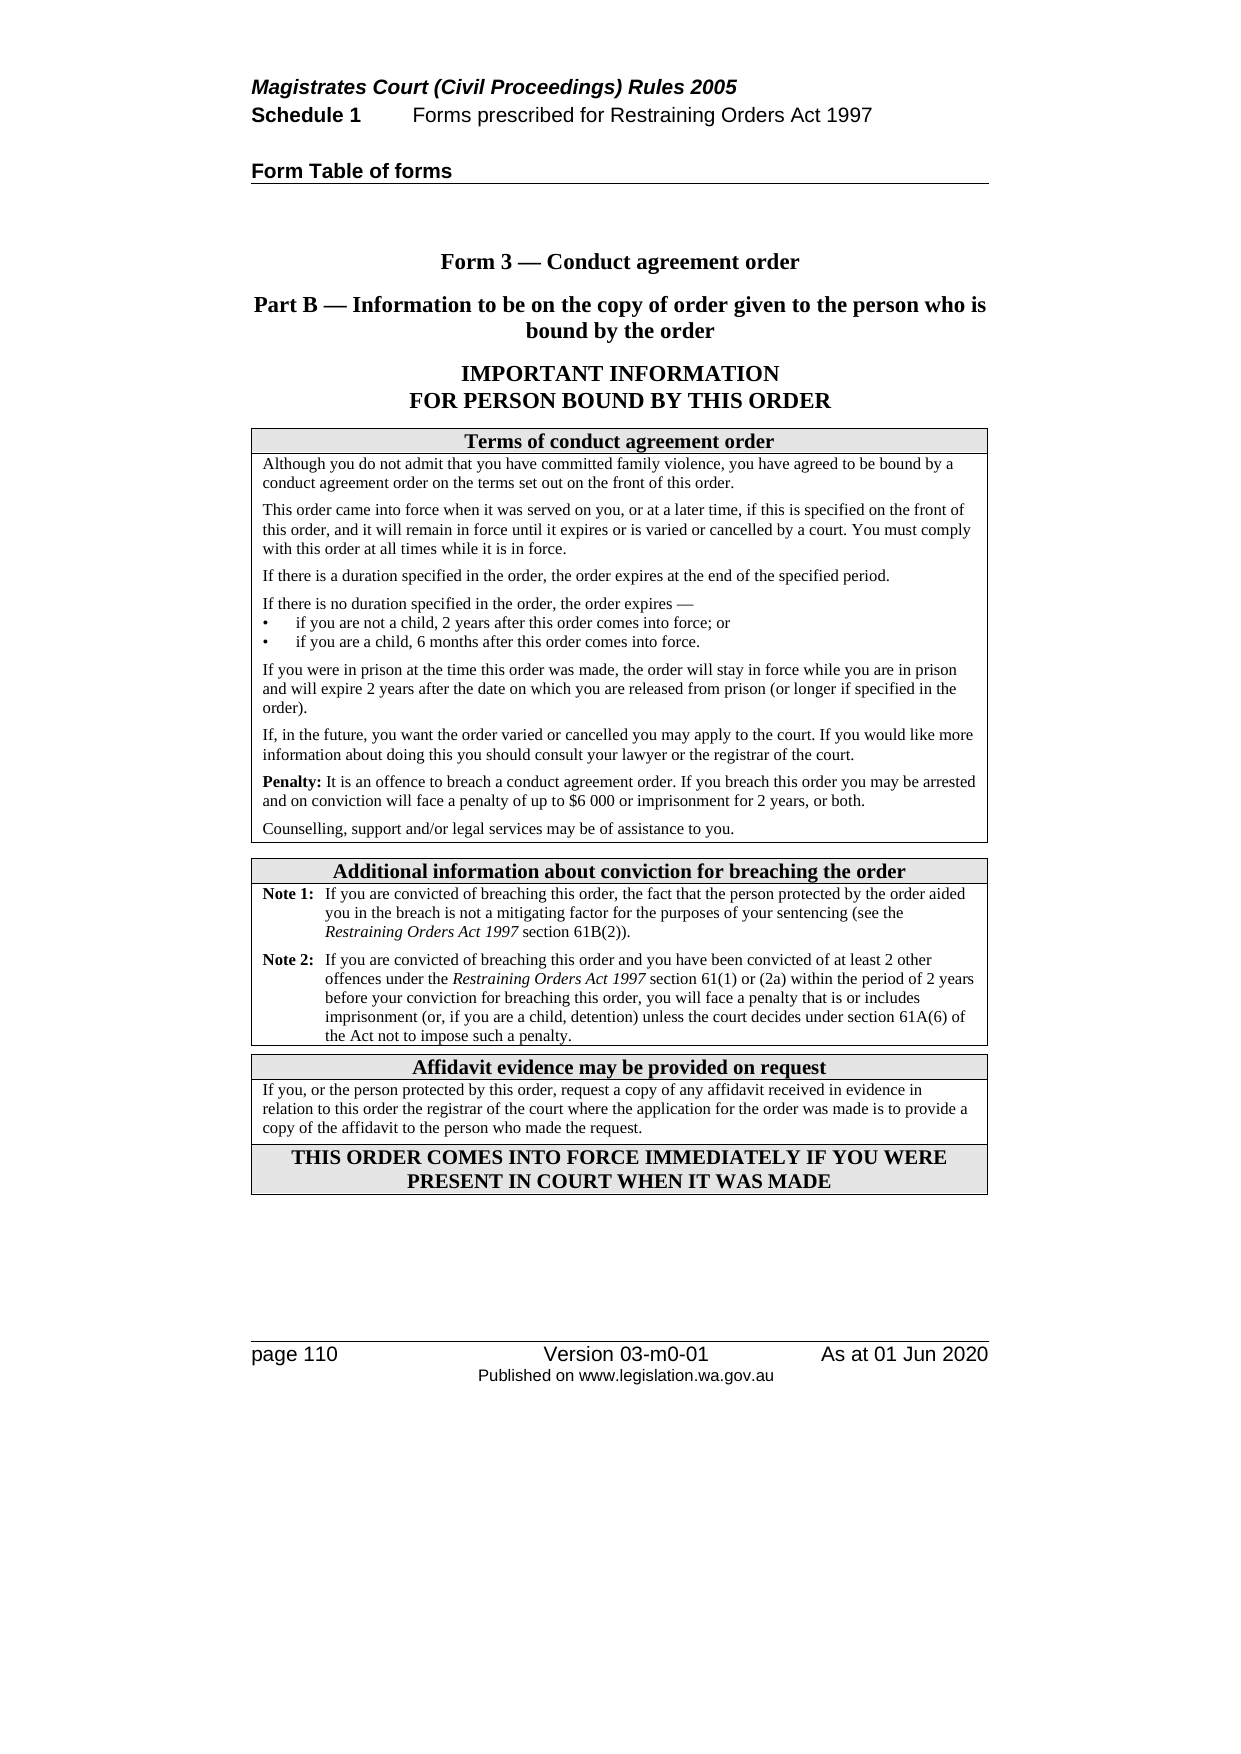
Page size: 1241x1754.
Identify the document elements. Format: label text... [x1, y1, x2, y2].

table_cell Affidavit evidence may be provided on request [252, 1055, 987, 1079]
table_header Terms of conduct agreement order [252, 429, 987, 452]
subtitle Part B — Information to be on the copy of order given to the person who is bound by the order [251, 291, 989, 344]
subtitle Form 3 — Conduct agreement order [251, 248, 989, 274]
table_cell THIS ORDER COMES INTO FORCE IMMEDIATELY IF YOU WERE PRESENT IN COURT WHEN IT WAS MADE [252, 1145, 987, 1193]
table_cell Note 1: If you are convicted of breaching this order, the fact that the person protected by the order aided you in the breach is not a mitigating factor for the purposes of your sentencing (see the Restraining Orders Act 1997 section 61B(2)). Note 2: If you are convicted of breaching this order and you have been convicted of at least 2 other offences under the Restraining Orders Act 1997 section 61(1) or (2a) within the period of 2 years before your conviction for breaching this order, you will face a penalty that is or includes imprisonment (or, if you are a child, detention) unless the court decides under section 61A(6) of the Act not to impose such a penalty. [252, 884, 987, 1045]
table_cell [251, 1046, 987, 1054]
table_cell Although you do not admit that you have committed family violence, you have agreed to be bound by a conduct agreement order on the terms set out on the front of this order. This order came into force when it was served on you, or at a later time, if this is specified on the front of this order, and it will remain in force until it expires or is varied or cancelled by a court. You must comply with this order at all times while it is in force. If there is a duration specified in the order, the order expires at the end of the specified period. If there is no duration specified in the order, the order expires — • if you are not a child, 2 years after this order comes into force; or • if you are a child, 6 months after this order comes into force. If you were in prison at the time this order was made, the order will stay in force while you are in prison and will expire 2 years after the date on which you are released from prison (or longer if specified in the order). If, in the future, you want the order varied or cancelled you may apply to the court. If you would like more information about doing this you should consult your lawyer or the registrar of the court. Penalty: It is an offence to breach a conduct agreement order. If you breach this order you may be arrested and on conviction will face a penalty of up to $6 000 or imprisonment for 2 years, or both. Counselling, support and/or legal services may be of assistance to you. [252, 454, 987, 842]
table_header Additional information about conviction for breaching the order [252, 859, 987, 883]
subtitle IMPORTANT INFORMATION FOR PERSON BOUND BY THIS ORDER [251, 360, 989, 413]
table_cell If you, or the person protected by this order, request a copy of any affidavit received in evidence in relation to this order the registrar of the court where the application for the order was made is to provide a copy of the affidavit to the person who made the request. [252, 1080, 987, 1144]
